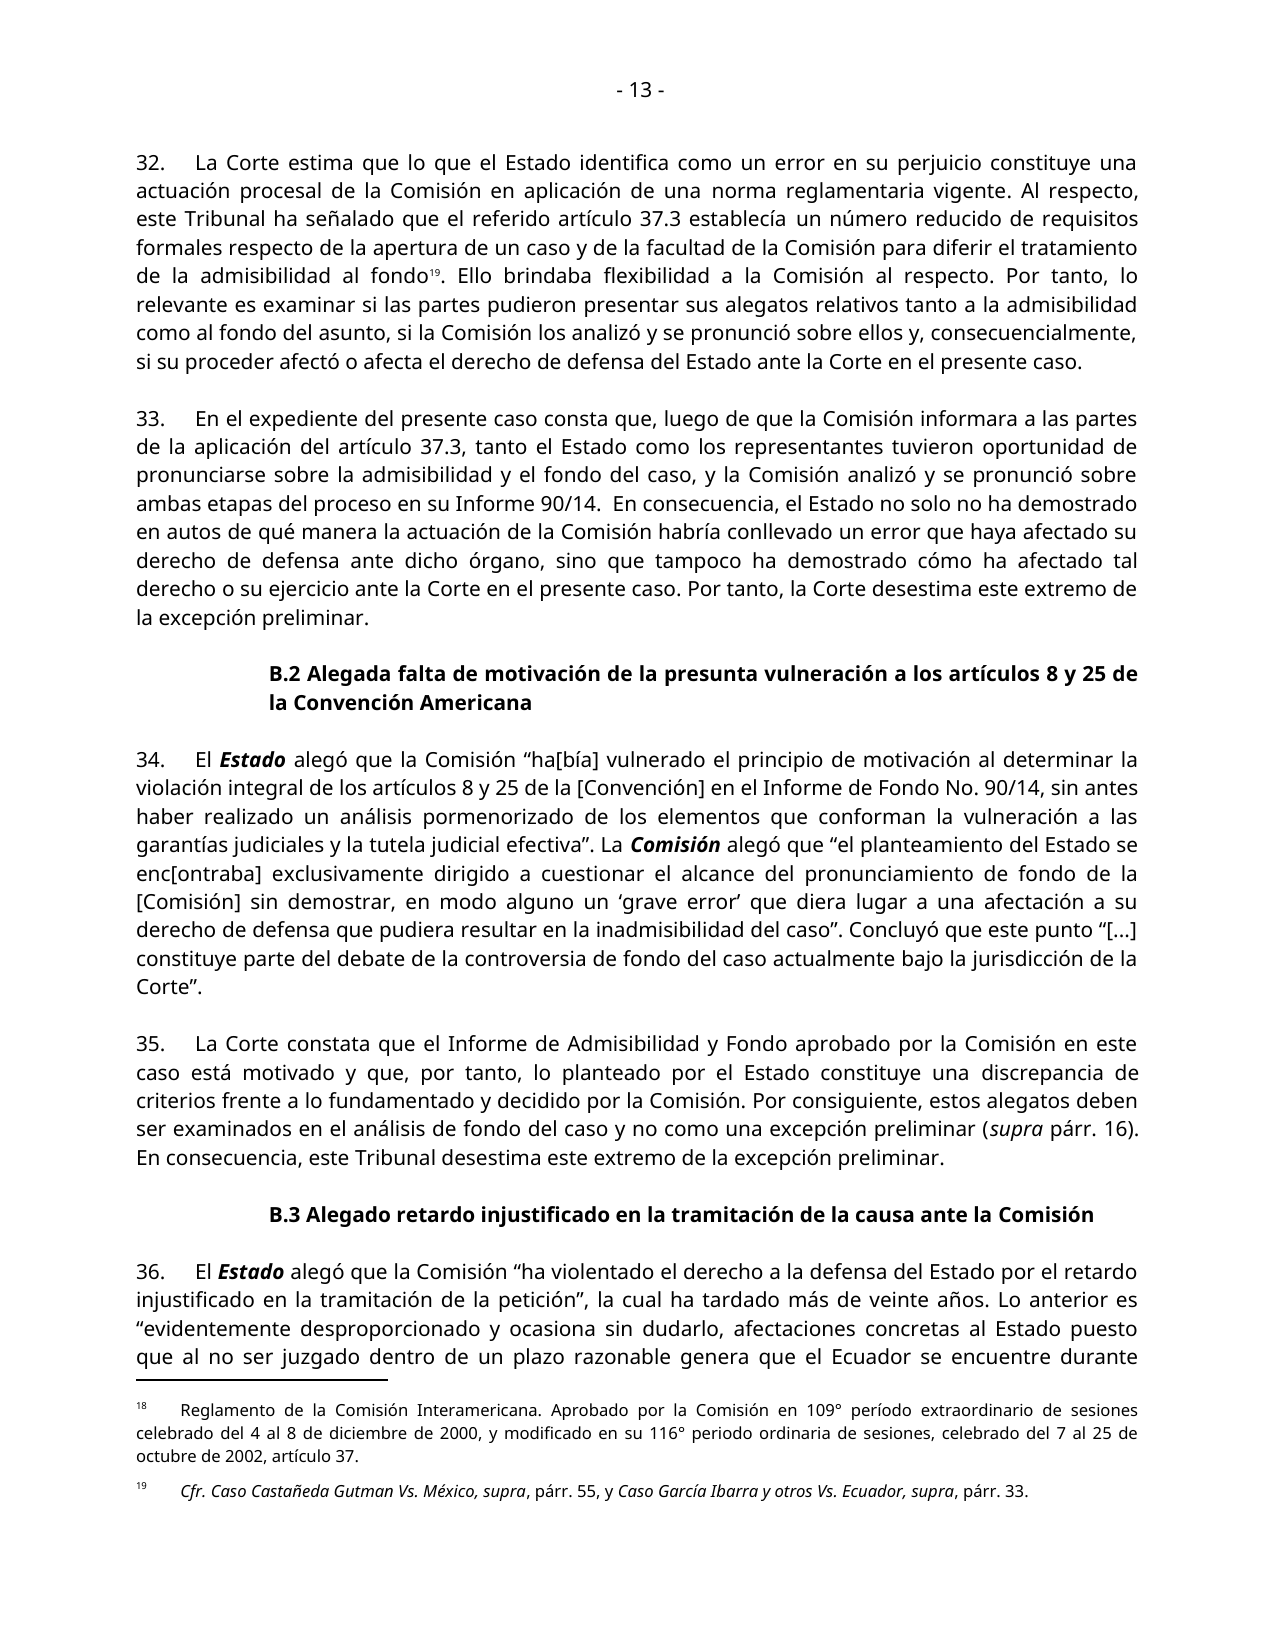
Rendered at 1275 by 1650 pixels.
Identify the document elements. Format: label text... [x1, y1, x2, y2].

list En el expediente del presente caso consta que, luego de que la Comisión informara a las partes de la aplicación del artículo 37.3, tanto el Estado como los representantes tuvieron oportunidad de pronunciarse sobre la admisibilidad y el fondo del caso, y la Comisión analizó y se pronunció sobre ambas etapas del proceso en su Informe 90/14. En consecuencia, el Estado no solo no ha demostrado en autos de qué manera la actuación de la Comisión habría conllevado un error que haya afectado su derecho de defensa ante dicho órgano, sino que tampoco ha demostrado cómo ha afectado tal derecho o su ejercicio ante la Corte en el presente caso. Por tanto, la Corte desestima este extremo de la excepción preliminar. [136, 404, 1139, 631]
list El Estado alegó que la Comisión “ha[bía] vulnerado el principio de motivación al determinar la violación integral de los artículos 8 y 25 de la [Convención] en el Informe de Fondo No. 90/14, sin antes haber realizado un análisis pormenorizado de los elementos que conforman la vulneración a las garantías judiciales y la tutela judicial efectiva”. La Comisión alegó que “el planteamiento del Estado se enc[ontraba] exclusivamente dirigido a cuestionar el alcance del pronunciamiento de fondo de la [Comisión] sin demostrar, en modo alguno un ‘grave error’ que diera lugar a una afectación a su derecho de defensa que pudiera resultar en la inadmisibilidad del caso”. Concluyó que este punto “[...] constituye parte del debate de la controversia de fondo del caso actualmente bajo la jurisdicción de la Corte”. [136, 745, 1139, 1001]
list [136, 1257, 1139, 1371]
subtitle B.3 Alegado retardo injustificado en la tramitación de la causa ante la Comisión [269, 1200, 1139, 1228]
subtitle B.2 Alegada falta de motivación de la presunta vulneración a los artículos 8 y 25 de la Convención Americana [269, 659, 1139, 716]
list La Corte constata que el Informe de Admisibilidad y Fondo aprobado por la Comisión en este caso está motivado y que, por tanto, lo planteado por el Estado constituye una discrepancia de criterios frente a lo fundamentado y decidido por la Comisión. Por consiguiente, estos alegatos deben ser examinados en el análisis de fondo del caso y no como una excepción preliminar (supra párr. 16). En consecuencia, este Tribunal desestima este extremo de la excepción preliminar. [136, 1029, 1139, 1171]
list La Corte estima que lo que el Estado identifica como un error en su perjuicio constituye una actuación procesal de la Comisión en aplicación de una norma reglamentaria vigente. Al respecto, este Tribunal ha señalado que el referido artículo 37.3 establecía un número reducido de requisitos formales respecto de la apertura de un caso y de la facultad de la Comisión para diferir el tratamiento de la admisibilidad al fondo. Ello brindaba flexibilidad a la Comisión al respecto. Por tanto, lo relevante es examinar si las partes pudieron presentar sus alegatos relativos tanto a la admisibilidad como al fondo del asunto, si la Comisión los analizó y se pronunció sobre ellos y, consecuencialmente, si su proceder afectó o afecta el derecho de defensa del Estado ante la Corte en el presente caso. [136, 148, 1139, 375]
